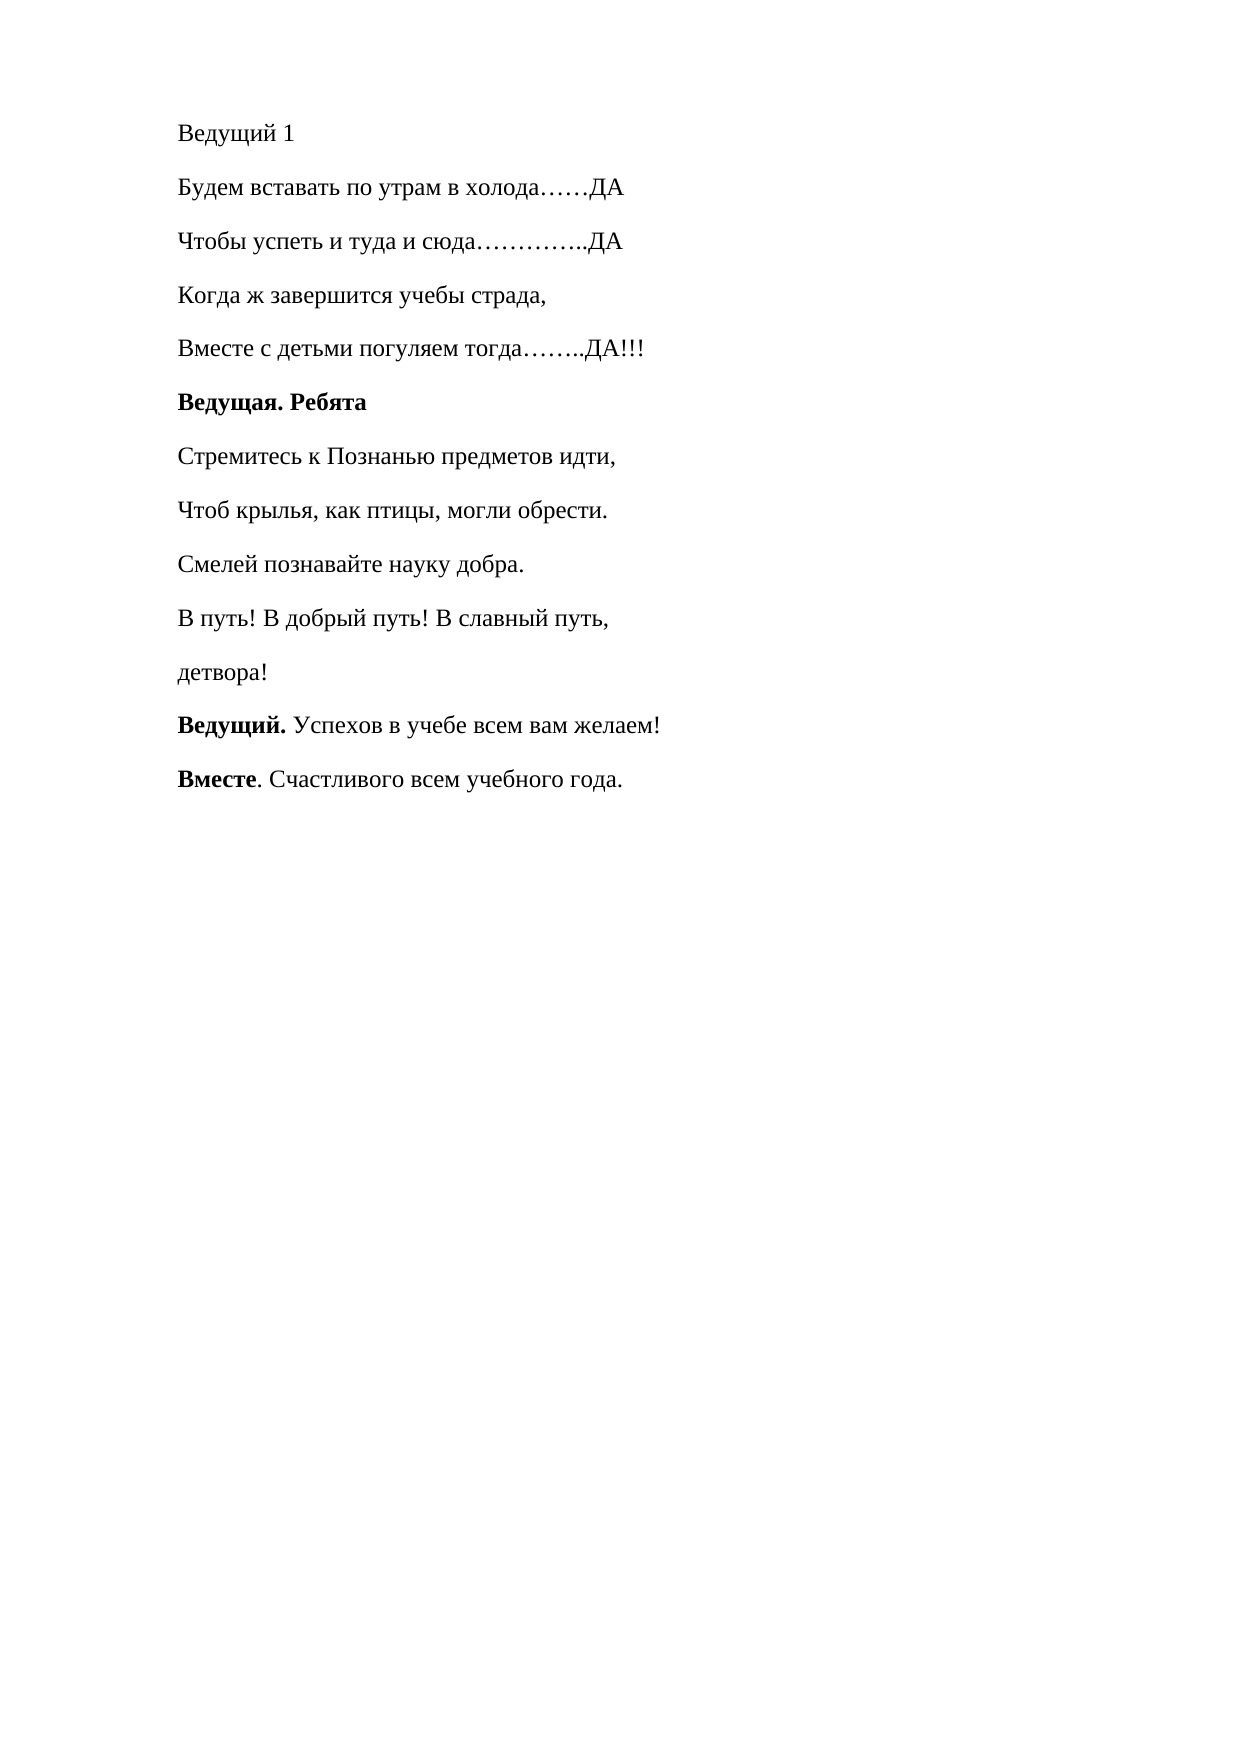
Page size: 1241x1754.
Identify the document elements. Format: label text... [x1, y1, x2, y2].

text Вместе с детьми погуляем тогда……..ДА!!! [177, 333, 1152, 362]
text Чтобы успеть и туда и сюда…………..ДА [177, 226, 1152, 254]
text Будем вставать по утрам в холода……ДА [177, 172, 1152, 201]
text Когда ж завершится учебы страда, [177, 280, 1152, 308]
text Ведущая. Ребята [177, 387, 1152, 416]
text Смелей познавайте науку добра. [177, 549, 1152, 578]
text Ведущий. Успехов в учебе всем вам желаем! [177, 711, 1152, 739]
text детвора! [177, 657, 1152, 685]
text Ведущий 1 [177, 118, 1152, 147]
text Вместе. Счастливого всем учебного года. [177, 764, 1152, 793]
text Чтоб крылья, как птицы, могли обрести. [177, 495, 1152, 524]
text Стремитесь к Познанью предметов идти, [177, 441, 1152, 470]
text В путь! В добрый путь! В славный путь, [177, 603, 1152, 632]
